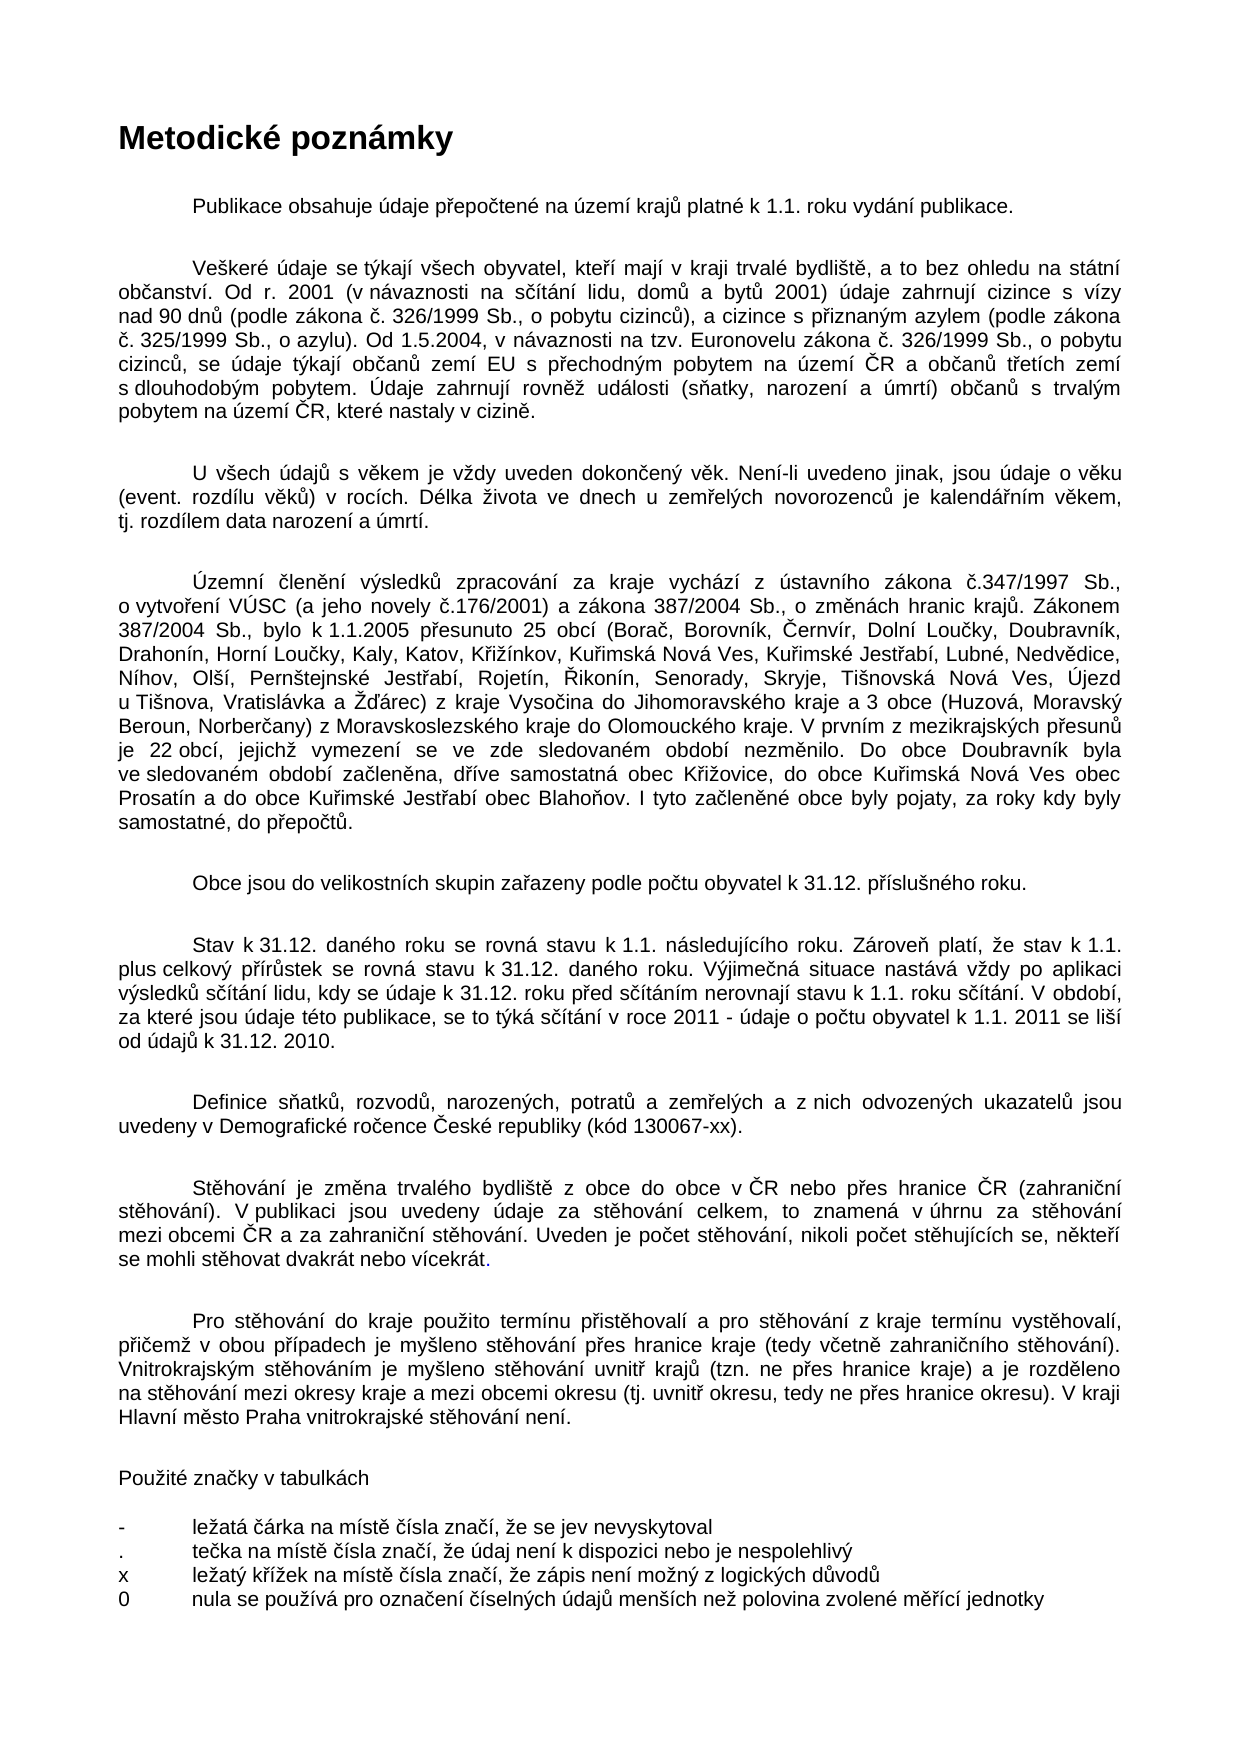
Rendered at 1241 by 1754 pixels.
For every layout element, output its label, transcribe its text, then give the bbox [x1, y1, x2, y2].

text Použité značky v tabulkách [118, 1466, 1122, 1490]
text Definice sňatků, rozvodů, narozených, potratů a zemřelých a z nich odvozených ukazatelů jsou uvedeny v Demografické ročence České republiky (kód 130067-xx). [118, 1090, 1122, 1138]
text Metodické poznámky [118, 118, 1122, 157]
text Pro stěhování do kraje použito termínu přistěhovalí a pro stěhování z kraje termínu vystěhovalí, přičemž v obou případech je myšleno stěhování přes hranice kraje (tedy včetně zahraničního stěhování). Vnitrokrajským stěhováním je myšleno stěhování uvnitř krajů (tzn. ne přes hranice kraje) a je rozděleno na stěhování mezi okresy kraje a mezi obcemi okresu (tj. uvnitř okresu, tedy ne přes hranice okresu). V kraji Hlavní město Praha vnitrokrajské stěhování není. [118, 1309, 1122, 1428]
text Veškeré údaje se týkají všech obyvatel, kteří mají v kraji trvalé bydliště, a to bez ohledu na státní občanství. Od r. 2001 (v návaznosti na sčítání lidu, domů a bytů 2001) údaje zahrnují cizince s vízy nad 90 dnů (podle zákona č. 326/1999 Sb., o pobytu cizinců), a cizince s přiznaným azylem (podle zákona č. 325/1999 Sb., o azylu). Od 1.5.2004, v návaznosti na tzv. Euronovelu zákona č. 326/1999 Sb., o pobytu cizinců, se údaje týkají občanů zemí EU s přechodným pobytem na území ČR a občanů třetích zemí s dlouhodobým pobytem. Údaje zahrnují rovněž události (sňatky, narození a úmrtí) občanů s trvalým pobytem na území ČR, které nastaly v cizině. [118, 256, 1122, 423]
text Stav k 31.12. daného roku se rovná stavu k 1.1. následujícího roku. Zároveň platí, že stav k 1.1. plus celkový přírůstek se rovná stavu k 31.12. daného roku. Výjimečná situace nastává vždy po aplikaci výsledků sčítání lidu, kdy se údaje k 31.12. roku před sčítáním nerovnají stavu k 1.1. roku sčítání. V období, za které jsou údaje této publikace, se to týká sčítání v roce 2011 - údaje o počtu obyvatel k 1.1. 2011 se liší od údajů k 31.12. 2010. [118, 933, 1122, 1052]
text . tečka na místě čísla značí, že údaj není k dispozici nebo je nespolehlivý [118, 1539, 1122, 1563]
text x ležatý křížek na místě čísla značí, že zápis není možný z logických důvodů [118, 1563, 1122, 1587]
text Publikace obsahuje údaje přepočtené na území krajů platné k 1.1. roku vydání publikace. [118, 194, 1122, 218]
text Stěhování je změna trvalého bydliště z obce do obce v ČR nebo přes hranice ČR (zahraniční stěhování). V publikaci jsou uvedeny údaje za stěhování celkem, to znamená v úhrnu za stěhování mezi obcemi ČR a za zahraniční stěhování. Uveden je počet stěhování, nikoli počet stěhujících se, někteří se mohli stěhovat dvakrát nebo vícekrát. [118, 1175, 1122, 1271]
text - ležatá čárka na místě čísla značí, že se jev nevyskytoval [118, 1515, 1122, 1539]
text U všech údajů s věkem je vždy uveden dokončený věk. Není-li uvedeno jinak, jsou údaje o věku (event. rozdílu věků) v rocích. Délka života ve dnech u zemřelých novorozenců je kalendářním věkem, tj. rozdílem data narození a úmrtí. [118, 461, 1122, 533]
text Územní členění výsledků zpracování za kraje vychází z ústavního zákona č.347/1997 Sb., o vytvoření VÚSC (a jeho novely č.176/2001) a zákona 387/2004 Sb., o změnách hranic krajů. Zákonem 387/2004 Sb., bylo k 1.1.2005 přesunuto 25 obcí (Borač, Borovník, Černvír, Dolní Loučky, Doubravník, Drahonín, Horní Loučky, Kaly, Katov, Křižínkov, Kuřimská Nová Ves, Kuřimské Jestřabí, Lubné, Nedvědice, Níhov, Olší, Pernštejnské Jestřabí, Rojetín, Řikonín, Senorady, Skryje, Tišnovská Nová Ves, Újezd u Tišnova, Vratislávka a Žďárec) z kraje Vysočina do Jihomoravského kraje a 3 obce (Huzová, Moravský Beroun, Norberčany) z Moravskoslezského kraje do Olomouckého kraje. V prvním z mezikrajských přesunů je 22 obcí, jejichž vymezení se ve zde sledovaném období nezměnilo. Do obce Doubravník byla ve sledovaném období začleněna, dříve samostatná obec Křižovice, do obce Kuřimská Nová Ves obec Prosatín a do obce Kuřimské Jestřabí obec Blahoňov. I tyto začleněné obce byly pojaty, za roky kdy byly samostatné, do přepočtů. [118, 570, 1122, 834]
text 0 nula se používá pro označení číselných údajů menších než polovina zvolené měřící jednotky [118, 1587, 1122, 1611]
text Obce jsou do velikostních skupin zařazeny podle počtu obyvatel k 31.12. příslušného roku. [118, 871, 1122, 895]
